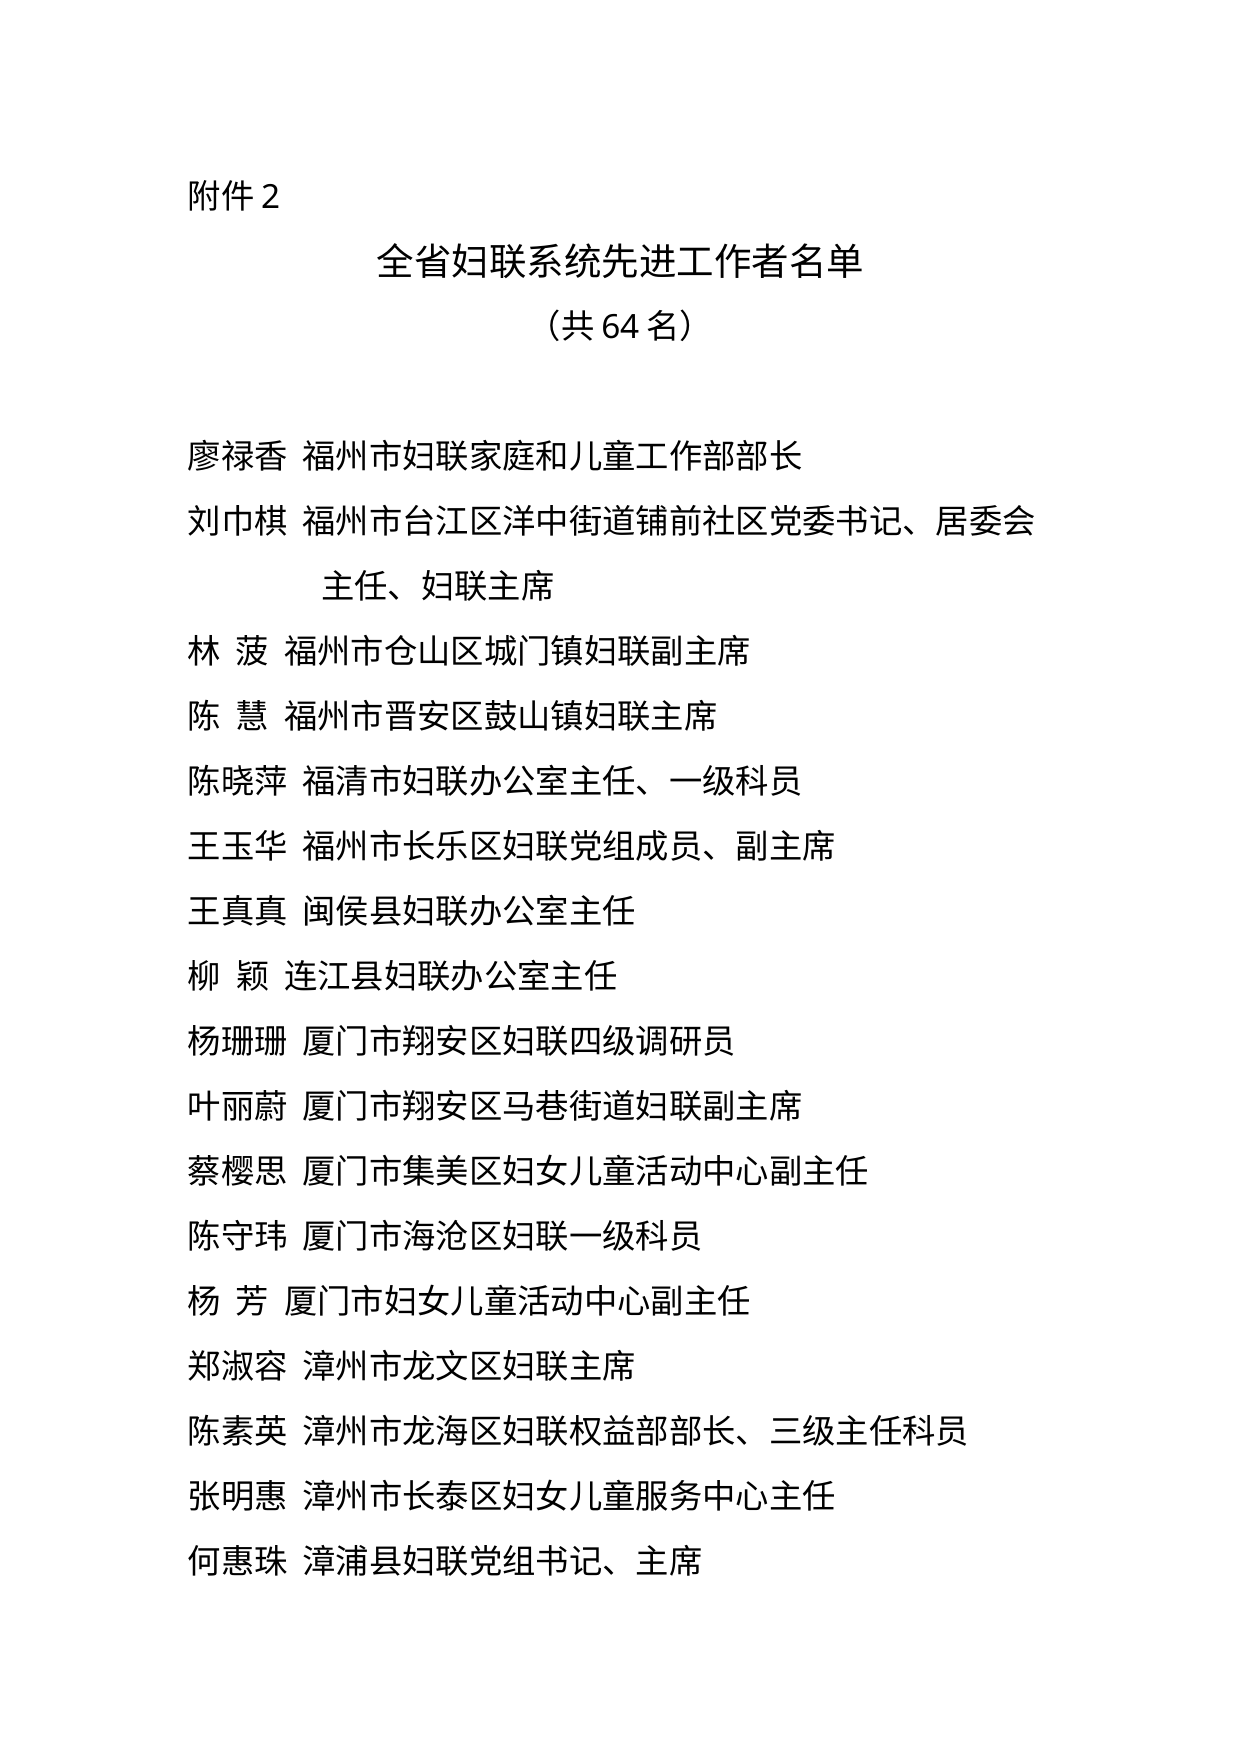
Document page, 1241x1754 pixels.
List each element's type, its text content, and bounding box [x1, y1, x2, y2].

text 林 菠 福州市仓山区城门镇妇联副主席 [187, 617, 1053, 682]
text 叶丽蔚 厦门市翔安区马巷街道妇联副主席 [187, 1072, 1053, 1137]
text 郑淑容 漳州市龙文区妇联主席 [187, 1332, 1053, 1397]
text 陈晓萍 福清市妇联办公室主任、一级科员 [187, 747, 1053, 812]
text 杨珊珊 厦门市翔安区妇联四级调研员 [187, 1007, 1053, 1072]
text （共64名） [187, 292, 1053, 357]
text 蔡樱思 厦门市集美区妇女儿童活动中心副主任 [187, 1137, 1053, 1202]
text 主任、妇联主席 [187, 552, 1053, 617]
text 刘巾棋 福州市台江区洋中街道铺前社区党委书记、居委会 [187, 487, 1053, 552]
text 全省妇联系统先进工作者名单 [187, 227, 1053, 292]
text 附件2 [187, 162, 1053, 227]
text 陈 慧 福州市晋安区鼓山镇妇联主席 [187, 682, 1053, 747]
text 陈素英 漳州市龙海区妇联权益部部长、三级主任科员 [187, 1397, 1053, 1462]
text 张明惠 漳州市长泰区妇女儿童服务中心主任 [187, 1462, 1053, 1527]
text 杨 芳 厦门市妇女儿童活动中心副主任 [187, 1267, 1053, 1332]
text 何惠珠 漳浦县妇联党组书记、主席 [187, 1527, 1053, 1592]
text 王真真 闽侯县妇联办公室主任 [187, 877, 1053, 942]
text 王玉华 福州市长乐区妇联党组成员、副主席 [187, 812, 1053, 877]
text 陈守玮 厦门市海沧区妇联一级科员 [187, 1202, 1053, 1267]
text 廖禄香 福州市妇联家庭和儿童工作部部长 [187, 422, 1053, 487]
text 柳 颖 连江县妇联办公室主任 [187, 942, 1053, 1007]
